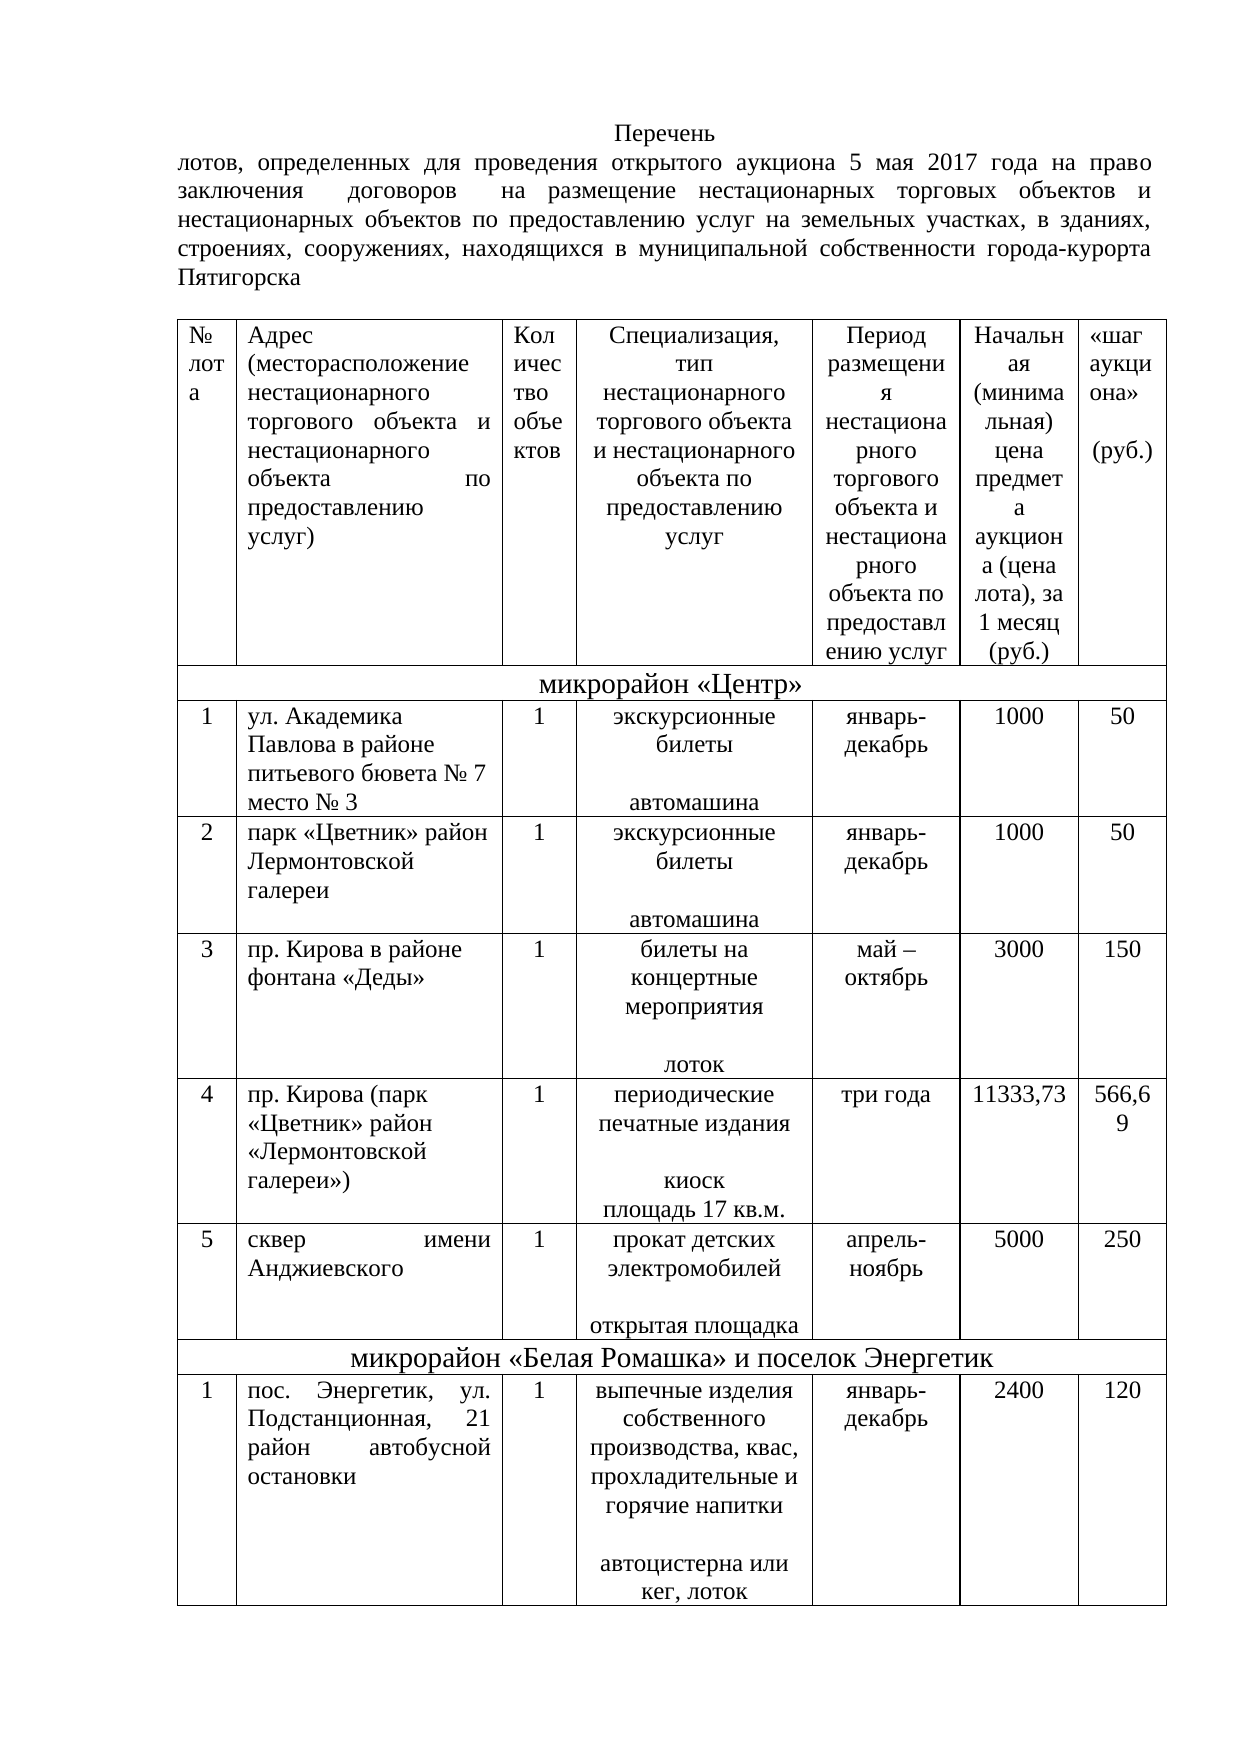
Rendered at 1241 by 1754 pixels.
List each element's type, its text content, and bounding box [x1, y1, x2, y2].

table_cell 1000 [961, 817, 1078, 933]
table_header № лота [178, 320, 236, 665]
table_cell микрорайон «Центр» [178, 666, 1166, 700]
table_cell экскурсионные билеты автомашина [577, 701, 812, 816]
table_header Количество объектов [503, 320, 576, 665]
table_cell 250 [1079, 1224, 1166, 1339]
text Перечень [177, 118, 1152, 147]
table_cell 1 [503, 701, 576, 816]
text лотов, определенных для проведения открытого аукциона 5 мая 2017 года на право заключения договоров на размещение нестационарных торговых объектов и нестационарных объектов по предоставлению услуг на земельных участках, в зданиях, строениях, сооружениях, находящихся в муниципальной собственности города-курорта Пятигорска [177, 147, 1152, 291]
table_cell 120 [1079, 1375, 1166, 1605]
table_cell 2400 [961, 1375, 1078, 1605]
table_cell 3 [178, 934, 236, 1078]
table_cell 50 [1079, 701, 1166, 816]
table_cell январь-декабрь [813, 1375, 959, 1605]
table_header Начальная (минимальная) цена предмета аукциона (цена лота), за 1 месяц (руб.) [961, 320, 1078, 665]
table_cell 1 [178, 701, 236, 816]
table_cell январь-декабрь [813, 817, 959, 933]
table_cell 11333,73 [961, 1079, 1078, 1223]
table_header Адрес (месторасположение нестационарного торгового объекта и нестационарного объекта по предоставлению услуг) [237, 320, 502, 665]
table_cell 1 [503, 1079, 576, 1223]
table_cell 1 [503, 1375, 576, 1605]
table_cell апрель-ноябрь [813, 1224, 959, 1339]
table_cell пр. Кирова (парк «Цветник» район «Лермонтовской галереи») [237, 1079, 502, 1223]
table_cell 5 [178, 1224, 236, 1339]
table_header Период размещения нестационарного торгового объекта и нестационарного объекта по предоставлению услуг [813, 320, 959, 665]
table_cell 3000 [961, 934, 1078, 1078]
table_cell экскурсионные билеты автомашина [577, 817, 812, 933]
table_cell прокат детских электромобилей открытая площадка [577, 1224, 812, 1339]
table_cell май – октябрь [813, 934, 959, 1078]
table_cell микрорайон «Белая Ромашка» и поселок Энергетик [178, 1340, 1166, 1374]
table_cell пр. Кирова в районе фонтана «Деды» [237, 934, 502, 1078]
table_cell три года [813, 1079, 959, 1223]
table_cell периодические печатные издания киоск площадь 17 кв.м. [577, 1079, 812, 1223]
table_cell 2 [178, 817, 236, 933]
table_cell 5000 [961, 1224, 1078, 1339]
table_cell сквер имени Анджиевского [237, 1224, 502, 1339]
table_cell 150 [1079, 934, 1166, 1078]
table_cell 1000 [961, 701, 1078, 816]
table_cell 1 [503, 934, 576, 1078]
table_cell выпечные изделия собственного производства, квас, прохладительные и горячие напитки автоцистерна или кег, лоток [577, 1375, 812, 1605]
table_cell 4 [178, 1079, 236, 1223]
table_cell 566,69 [1079, 1079, 1166, 1223]
table_cell 1 [178, 1375, 236, 1605]
table_cell январь-декабрь [813, 701, 959, 816]
table_cell 1 [503, 1224, 576, 1339]
table_cell 50 [1079, 817, 1166, 933]
table_cell парк «Цветник» район Лермонтовской галереи [237, 817, 502, 933]
table_cell пос. Энергетик, ул. Подстанционная, 21 район автобусной остановки [237, 1375, 502, 1605]
table_cell билеты на концертные мероприятия лоток [577, 934, 812, 1078]
table_cell 1 [503, 817, 576, 933]
table_cell ул. Академика Павлова в районе питьевого бювета № 7 место № 3 [237, 701, 502, 816]
table_header «шаг аукциона» (руб.) [1079, 320, 1166, 665]
table_header Специализация, тип нестационарного торгового объекта и нестационарного объекта по предоставлению услуг [577, 320, 812, 665]
